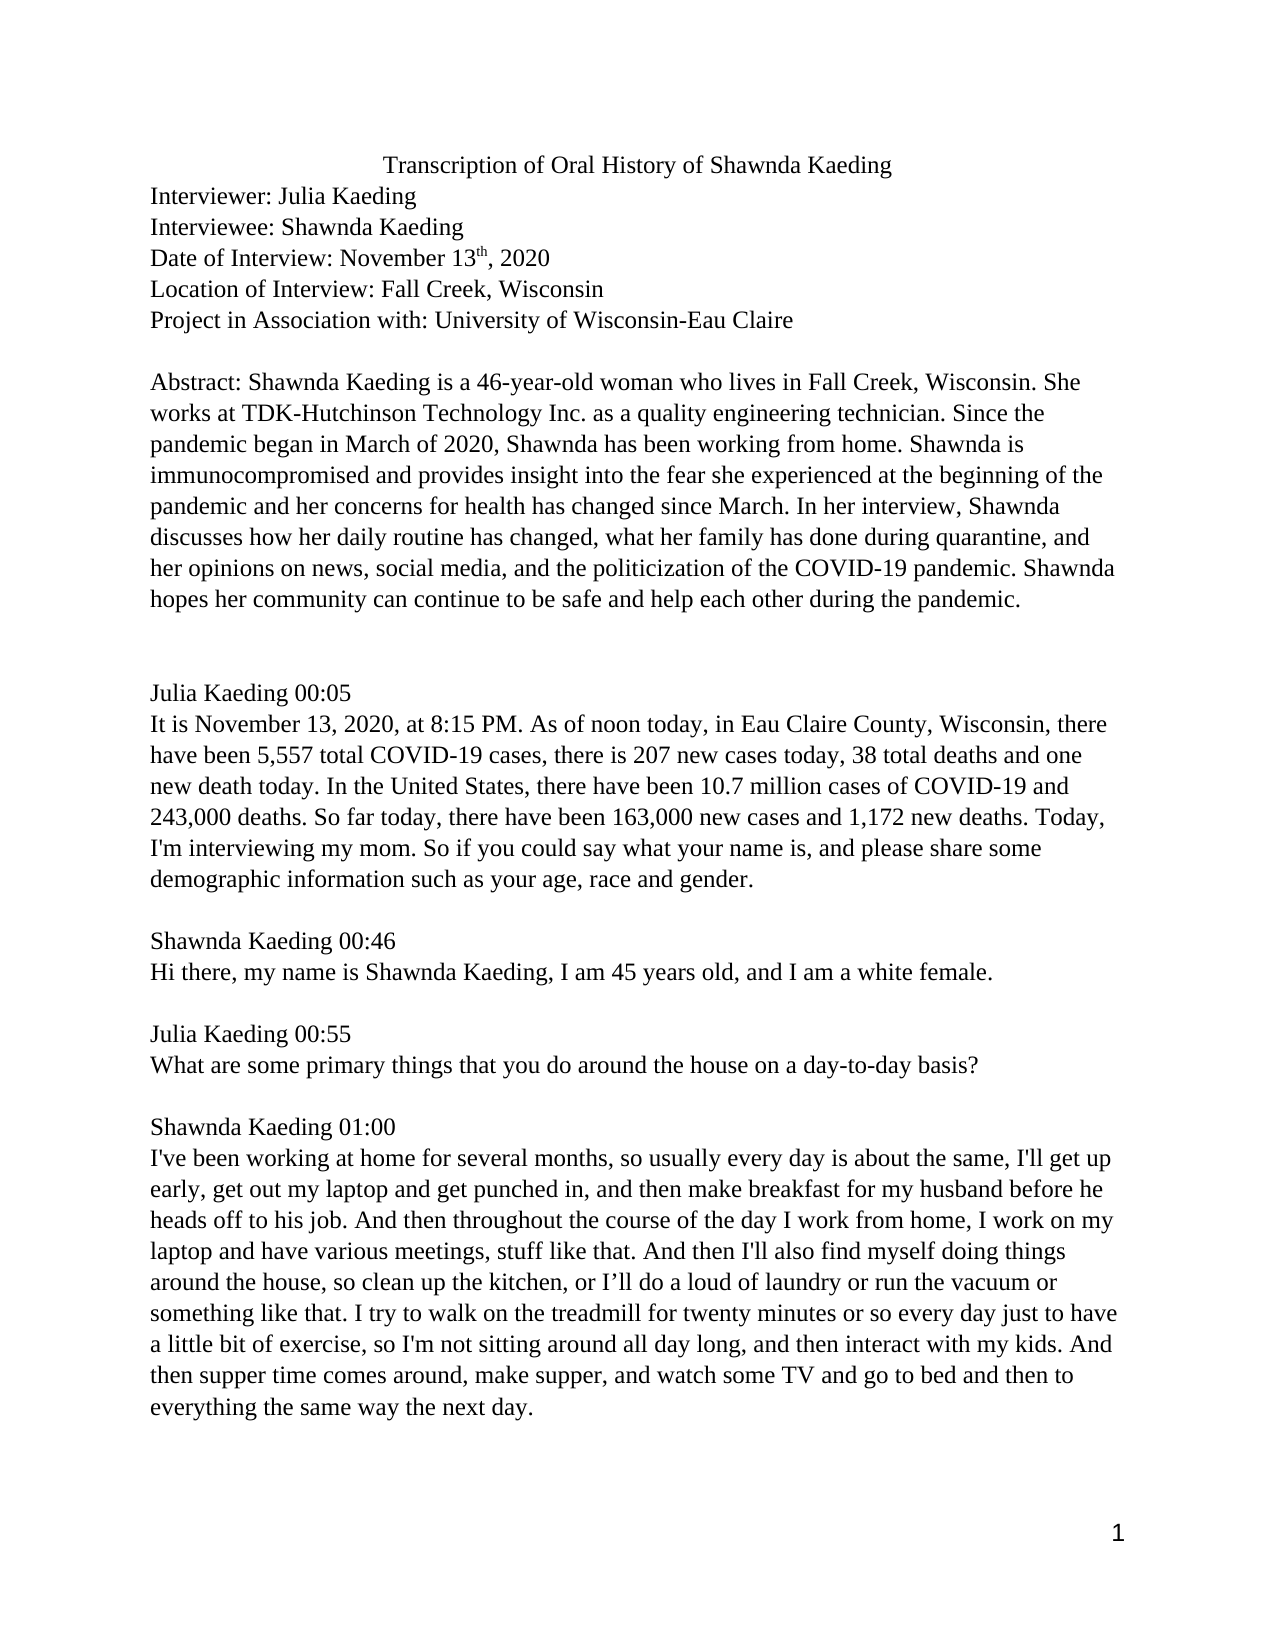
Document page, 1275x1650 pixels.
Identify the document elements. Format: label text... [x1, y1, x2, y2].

text Interviewee: Shawnda Kaeding [150, 212, 1125, 241]
text Hi there, my name is Shawnda Kaeding, I am 45 years old, and I am a white female. [150, 957, 1125, 986]
text Transcription of Oral History of Shawnda Kaeding [150, 150, 1125, 179]
text Project in Association with: University of Wisconsin-Eau Claire [150, 305, 1125, 334]
text Interviewer: Julia Kaeding [150, 181, 1125, 210]
text Shawnda Kaeding 01:00 [150, 1112, 1125, 1141]
text Location of Interview: Fall Creek, Wisconsin [150, 274, 1125, 303]
text What are some primary things that you do around the house on a day-to-day basis? [150, 1050, 1125, 1079]
text Julia Kaeding 00:05 [150, 678, 1125, 706]
text I've been working at home for several months, so usually every day is about the same, I'll get up early, get out my laptop and get punched in, and then make breakfast for my husband before he heads off to his job. And then throughout the course of the day I work from home, I work on my laptop and have various meetings, stuff like that. And then I'll also find myself doing things around the house, so clean up the kitchen, or I’ll do a loud of laundry or run the vacuum or something like that. I try to walk on the treadmill for twenty minutes or so every day just to have a little bit of exercise, so I'm not sitting around all day long, and then interact with my kids. And then supper time comes around, make supper, and watch some TV and go to bed and then to everything the same way the next day. [150, 1143, 1125, 1420]
text Date of Interview: November 13th, 2020 [150, 243, 1125, 272]
text Julia Kaeding 00:55 [150, 1019, 1125, 1048]
text Abstract: Shawnda Kaeding is a 46-year-old woman who lives in Fall Creek, Wisconsin. She works at TDK-Hutchinson Technology Inc. as a quality engineering technician. Since the pandemic began in March of 2020, Shawnda has been working from home. Shawnda is immunocompromised and provides insight into the fear she experienced at the beginning of the pandemic and her concerns for health has changed since March. In her interview, Shawnda discusses how her daily routine has changed, what her family has done during quarantine, and her opinions on news, social media, and the politicization of the COVID-19 pandemic. Shawnda hopes her community can continue to be safe and help each other during the pandemic. [150, 367, 1125, 613]
text Shawnda Kaeding 00:46 [150, 926, 1125, 955]
text It is November 13, 2020, at 8:15 PM. As of noon today, in Eau Claire County, Wisconsin, there have been 5,557 total COVID-19 cases, there is 207 new cases today, 38 total deaths and one new death today. In the United States, there have been 10.7 million cases of COVID-19 and 243,000 deaths. So far today, there have been 163,000 new cases and 1,172 new deaths. Today, I'm interviewing my mom. So if you could say what your name is, and please share some demographic information such as your age, race and gender. [150, 709, 1125, 893]
